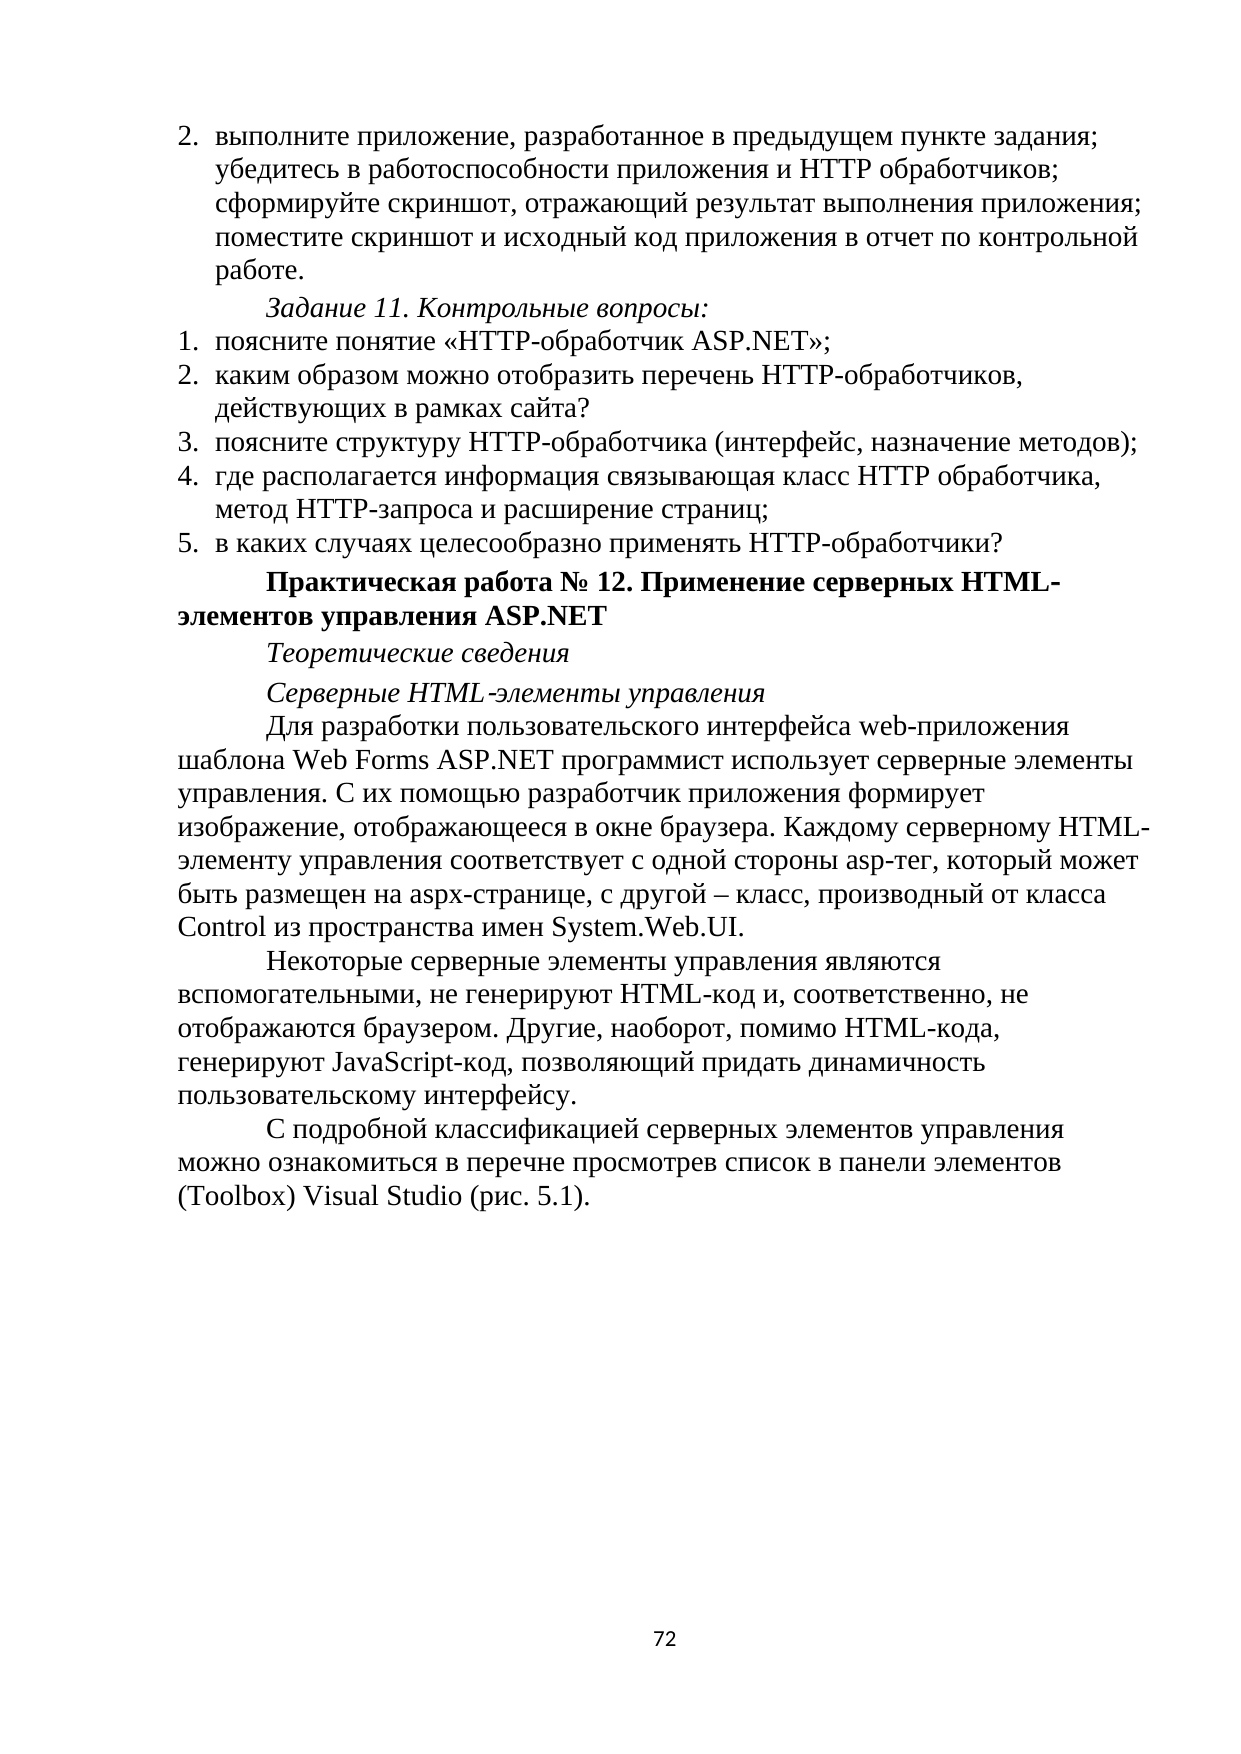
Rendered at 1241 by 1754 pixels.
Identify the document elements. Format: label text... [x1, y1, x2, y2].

text Некоторые серверные элементы управления являются вспомогательными, не генерируют HTML-код и, соответственно, не отображаются браузером. Другие, наоборот, помимо HTML-кода, генерируют JavaScript-код, позволяющий придать динамичность пользовательскому интерфейсу. [177, 943, 1152, 1111]
text С подробной классификацией серверных элементов управления можно ознакомиться в перечне просмотрев список в панели элементов (Toolbox) Visual Studio (рис. 5.1). [177, 1111, 1152, 1211]
subtitle Задание 11. Контрольные вопросы: [177, 290, 1152, 323]
subtitle Серверные HTML‐элементы управления [177, 673, 1152, 708]
list в каких случаях целесообразно применять HTTP-обработчики? [177, 525, 1152, 558]
list поясните понятие «HTTP-обработчик ASP.NET»; [177, 323, 1152, 357]
text Для разработки пользовательского интерфейса web-приложения шаблона Web Forms ASP.NET программист использует серверные элементы управления. С их помощью разработчик приложения формирует изображение, отображающееся в окне браузера. Каждому серверному HTML-элементу управления соответствует с одной стороны asp-тег, который может быть размещен на aspx-странице, с другой – класс, производный от класса Control из пространства имен System.Web.UI. [177, 708, 1152, 943]
list выполните приложение, разработанное в предыдущем пункте задания; убедитесь в работоспособности приложения и HTTP обработчиков; сформируйте скриншот, отражающий результат выполнения приложения; поместите скриншот и исходный код приложения в отчет по контрольной работе. [177, 118, 1152, 286]
subtitle Теоретические сведения [177, 635, 1152, 669]
list где располагается информация связывающая класс HTTP обработчика, метод HTTP-запроса и расширение страниц; [177, 458, 1152, 525]
subtitle Практическая работа № 12. Применение серверных HTML‐элементов управления ASP.NET [177, 562, 1152, 631]
list поясните структуру HTTP-обработчика (интерфейс, назначение методов); [177, 424, 1152, 458]
list каким образом можно отобразить перечень HTTP-обработчиков, действующих в рамках сайта? [177, 357, 1152, 424]
